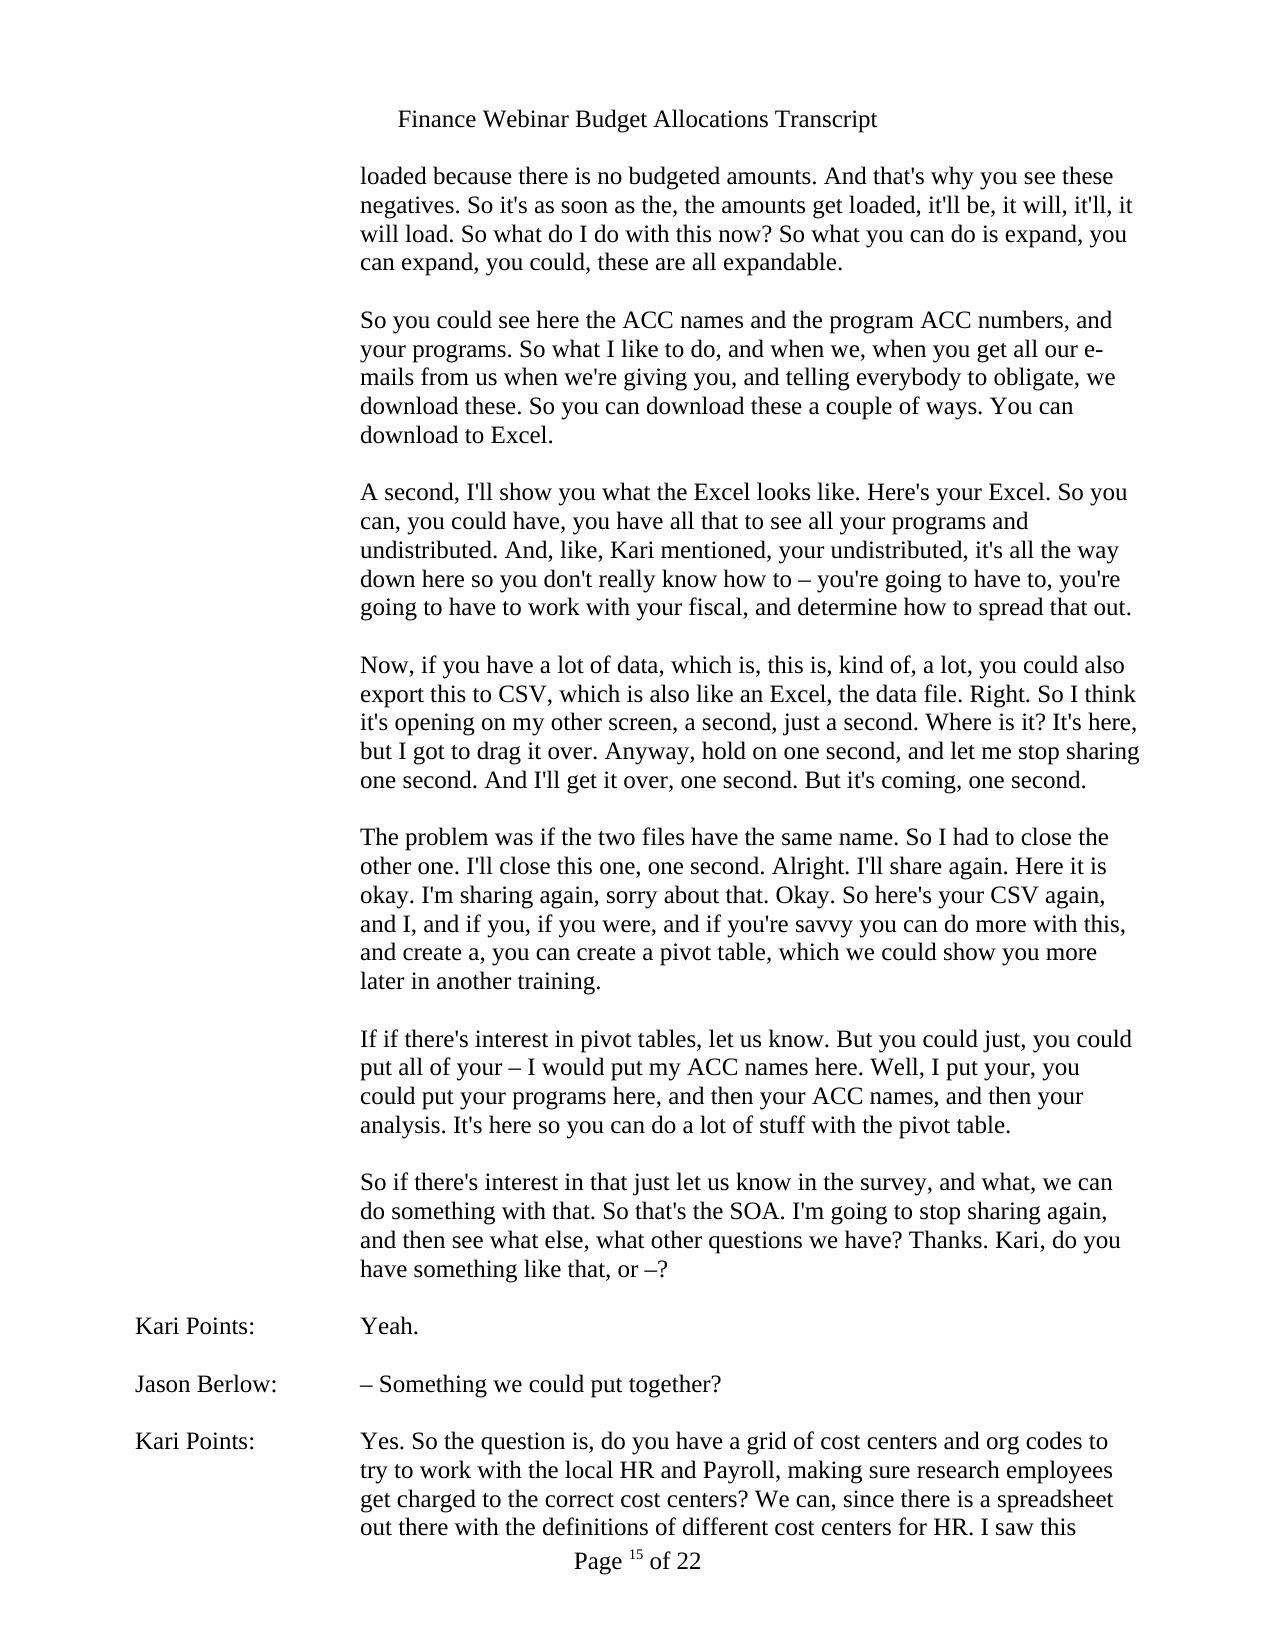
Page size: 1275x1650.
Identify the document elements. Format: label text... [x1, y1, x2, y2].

text Now, if you have a lot of data, which is, this is, kind of, a lot, you could also export this to CSV, which is also like an Excel, the data file. Right. So I think it's opening on my other screen, a second, just a second. Where is it? It's here, but I got to drag it over. Anyway, hold on one second, and let me stop sharing one second. And I'll get it over, one second. But it's coming, one second. [135, 650, 1140, 794]
text The problem was if the two files have the same name. So I had to close the other one. I'll close this one, one second. Alright. I'll share again. Here it is okay. I'm sharing again, sorry about that. Okay. So here's your CSV again, and I, and if you, if you were, and if you're savvy you can do more with this, and create a, you can create a pivot table, which we could show you more later in another training. [135, 822, 1140, 995]
text Kari Points: Yeah. [135, 1311, 1140, 1340]
text So you could see here the ACC names and the program ACC numbers, and your programs. So what I like to do, and when we, when you get all our e-mails from us when we're giving you, and telling everybody to obligate, we download these. So you can download these a couple of ways. You can download to Excel. [135, 305, 1140, 449]
text If if there's interest in pivot tables, let us know. But you could just, you could put all of your – I would put my ACC names here. Well, I put your, you could put your programs here, and then your ACC names, and then your analysis. It's here so you can do a lot of stuff with the pivot table. [135, 1024, 1140, 1139]
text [135, 1426, 1140, 1541]
text A second, I'll show you what the Excel looks like. Here's your Excel. So you can, you could have, you have all that to see all your programs and undistributed. And, like, Kari mentioned, your undistributed, it's all the way down here so you don't really know how to – you're going to have to, you're going to have to work with your fiscal, and determine how to spread that out. [135, 477, 1140, 621]
text So if there's interest in that just let us know in the survey, and what, we can do something with that. So that's the SOA. I'm going to stop sharing again, and then see what else, what other questions we have? Thanks. Kari, do you have something like that, or –? [135, 1167, 1140, 1282]
text Jason Berlow: – Something we could put together? [135, 1369, 1140, 1397]
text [135, 161, 1140, 276]
